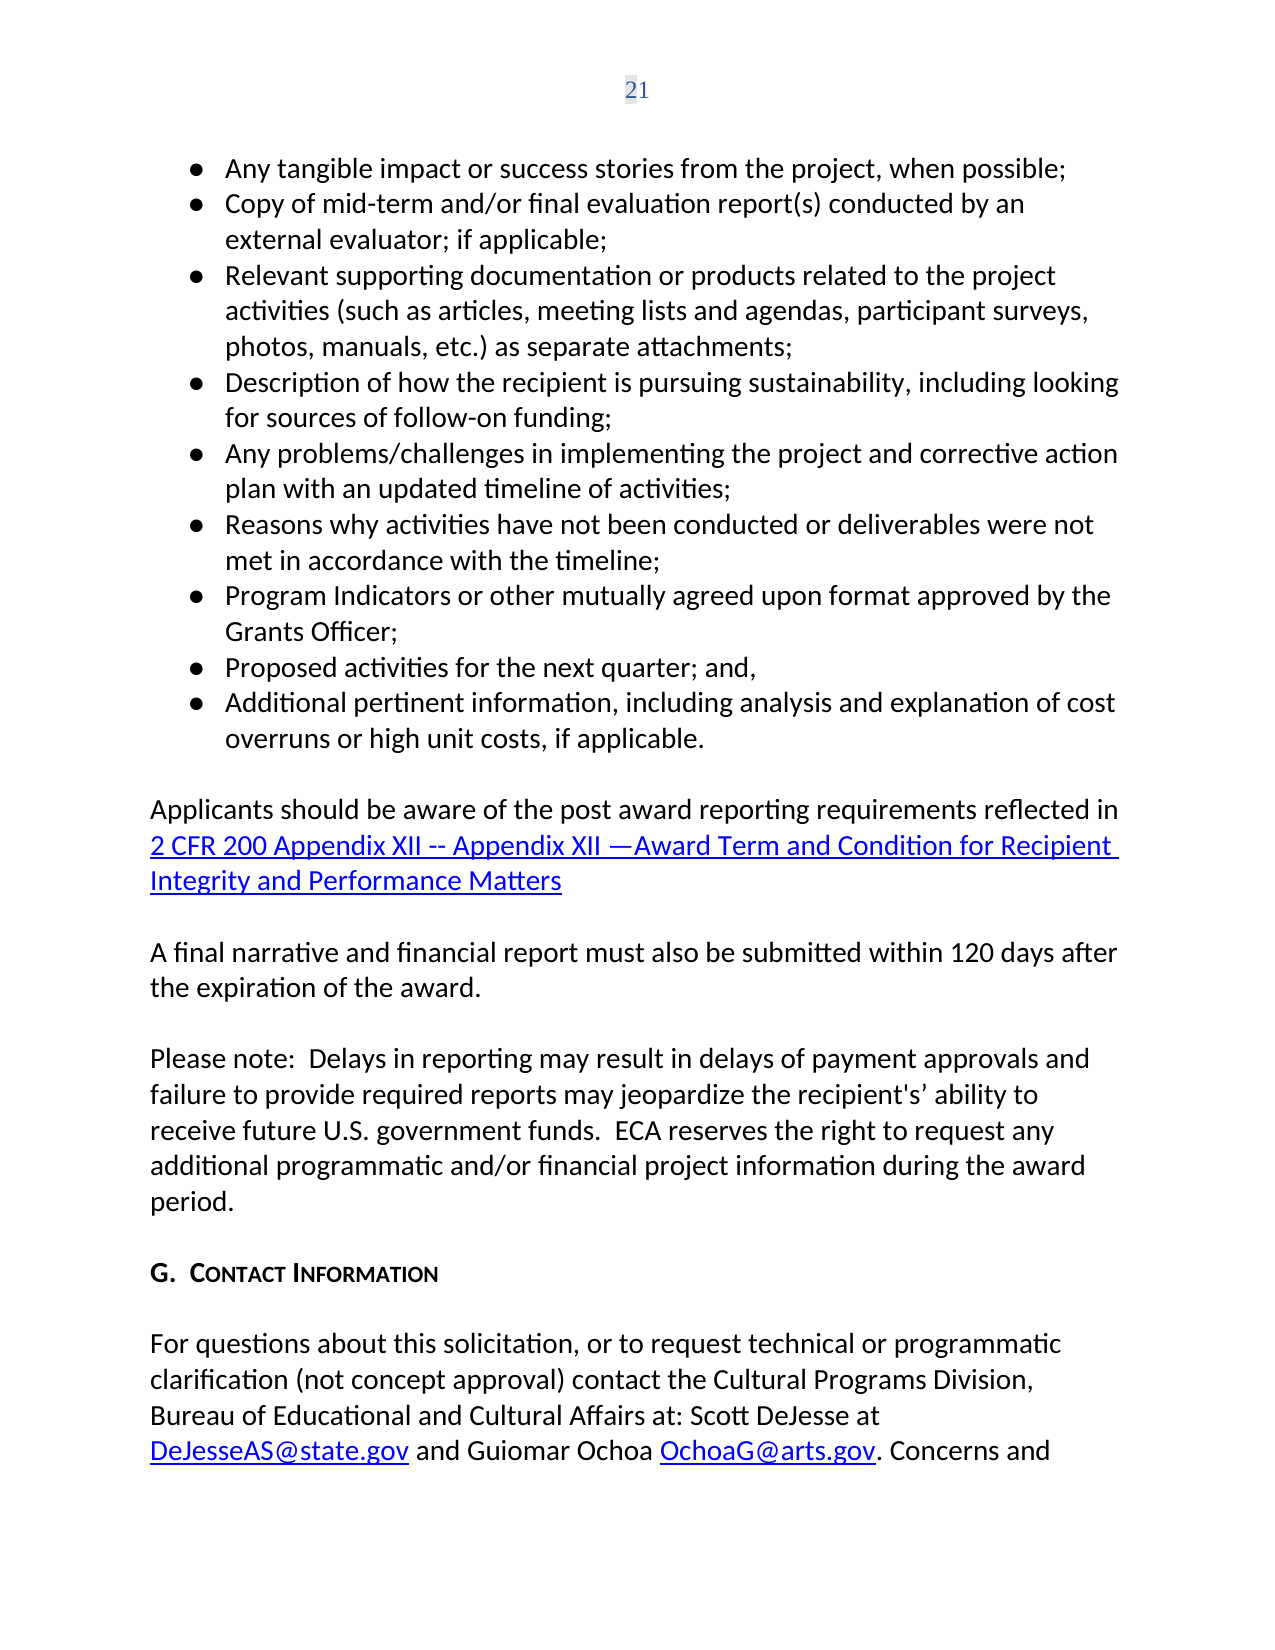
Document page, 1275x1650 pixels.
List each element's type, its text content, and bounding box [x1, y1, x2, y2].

text G. Contact Information [150, 1254, 1125, 1290]
list Copy of mid-term and/or final evaluation report(s) conducted by an external evaluator; if applicable; [187, 186, 1125, 257]
list Any problems/challenges in implementing the project and corrective action plan with an updated timeline of activities; [187, 435, 1125, 506]
text A final narrative and financial report must also be submitted within 120 days after the expiration of the award. [150, 934, 1125, 1005]
list Relevant supporting documentation or products related to the project activities (such as articles, meeting lists and agendas, participant surveys, photos, manuals, etc.) as separate attachments; [187, 257, 1125, 364]
list Reasons why activities have not been conducted or deliverables were not met in accordance with the timeline; [187, 506, 1125, 577]
list Proposed activities for the next quarter; and, [187, 649, 1125, 684]
text Please note: Delays in reporting may result in delays of payment approvals and failure to provide required reports may jeopardize the recipient's’ ability to receive future U.S. government funds. ECA reserves the right to request any additional programmatic and/or financial project information during the award period. [150, 1041, 1125, 1219]
list Any tangible impact or success stories from the project, when possible; [187, 150, 1125, 186]
list Program Indicators or other mutually agreed upon format approved by the Grants Officer; [187, 577, 1125, 649]
list Description of how the recipient is pursuing sustainability, including looking for sources of follow-on funding; [187, 364, 1125, 435]
text Applicants should be aware of the post award reporting requirements reflected in 2 CFR 200 Appendix XII -- Appendix XII —Award Term and Condition for Recipient Integrity and Performance Matters [150, 791, 1125, 898]
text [150, 1326, 1125, 1468]
list Additional pertinent information, including analysis and explanation of cost overruns or high unit costs, if applicable. [187, 684, 1125, 756]
